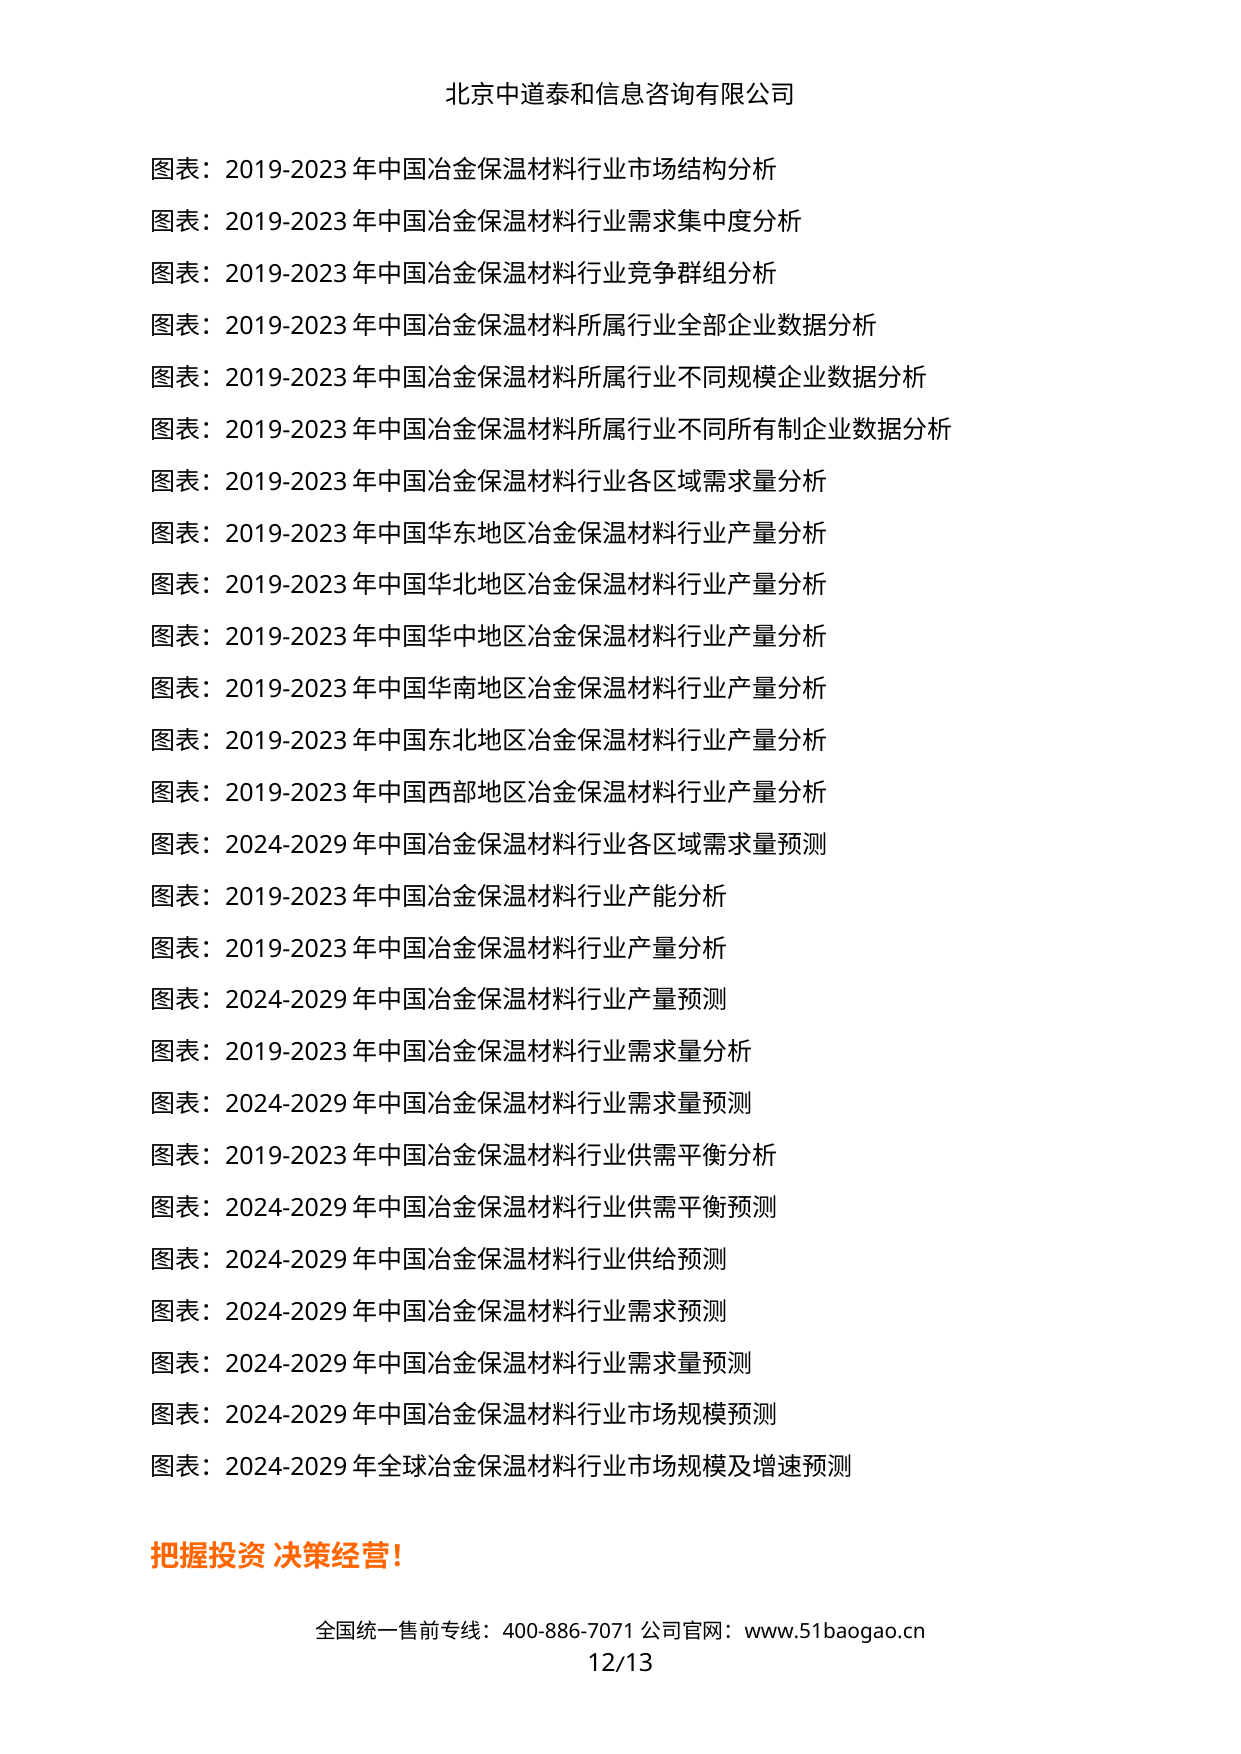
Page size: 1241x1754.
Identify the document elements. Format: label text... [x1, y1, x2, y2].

text 图表：2024-2029年中国冶金保温材料行业供需平衡预测 [150, 1187, 1090, 1224]
text 图表：2024-2029年中国冶金保温材料行业需求量预测 [150, 1084, 1090, 1120]
text 图表：2019-2023年中国冶金保温材料行业市场结构分析 [150, 150, 1090, 186]
text 图表：2024-2029年全球冶金保温材料行业市场规模及增速预测 [150, 1447, 1090, 1483]
text 图表：2019-2023年中国冶金保温材料行业各区域需求量分析 [150, 461, 1090, 497]
text 图表：2019-2023年中国东北地区冶金保温材料行业产量分析 [150, 721, 1090, 757]
text 图表：2024-2029年中国冶金保温材料行业需求预测 [150, 1291, 1090, 1327]
text 图表：2019-2023年中国冶金保温材料所属行业全部企业数据分析 [150, 306, 1090, 342]
text 图表：2024-2029年中国冶金保温材料行业产量预测 [150, 980, 1090, 1016]
text 图表：2019-2023年中国华南地区冶金保温材料行业产量分析 [150, 669, 1090, 705]
text 图表：2019-2023年中国华北地区冶金保温材料行业产量分析 [150, 565, 1090, 601]
text 图表：2024-2029年中国冶金保温材料行业供给预测 [150, 1239, 1090, 1276]
text 图表：2019-2023年中国华中地区冶金保温材料行业产量分析 [150, 617, 1090, 653]
text 图表：2019-2023年中国冶金保温材料行业需求量分析 [150, 1032, 1090, 1068]
text 图表：2019-2023年中国华东地区冶金保温材料行业产量分析 [150, 513, 1090, 549]
text 图表：2024-2029年中国冶金保温材料行业各区域需求量预测 [150, 824, 1090, 861]
text 图表：2019-2023年中国冶金保温材料行业产能分析 [150, 876, 1090, 912]
text 图表：2019-2023年中国冶金保温材料行业需求集中度分析 [150, 202, 1090, 238]
text 图表：2019-2023年中国冶金保温材料所属行业不同规模企业数据分析 [150, 357, 1090, 394]
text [150, 1499, 1090, 1575]
text 图表：2024-2029年中国冶金保温材料行业需求量预测 [150, 1343, 1090, 1379]
text 图表：2024-2029年中国冶金保温材料行业市场规模预测 [150, 1395, 1090, 1431]
text 图表：2019-2023年中国冶金保温材料所属行业不同所有制企业数据分析 [150, 409, 1090, 446]
text 图表：2019-2023年中国冶金保温材料行业竞争群组分析 [150, 254, 1090, 290]
text 图表：2019-2023年中国西部地区冶金保温材料行业产量分析 [150, 772, 1090, 809]
text 图表：2019-2023年中国冶金保温材料行业产量分析 [150, 928, 1090, 964]
text 图表：2019-2023年中国冶金保温材料行业供需平衡分析 [150, 1136, 1090, 1172]
